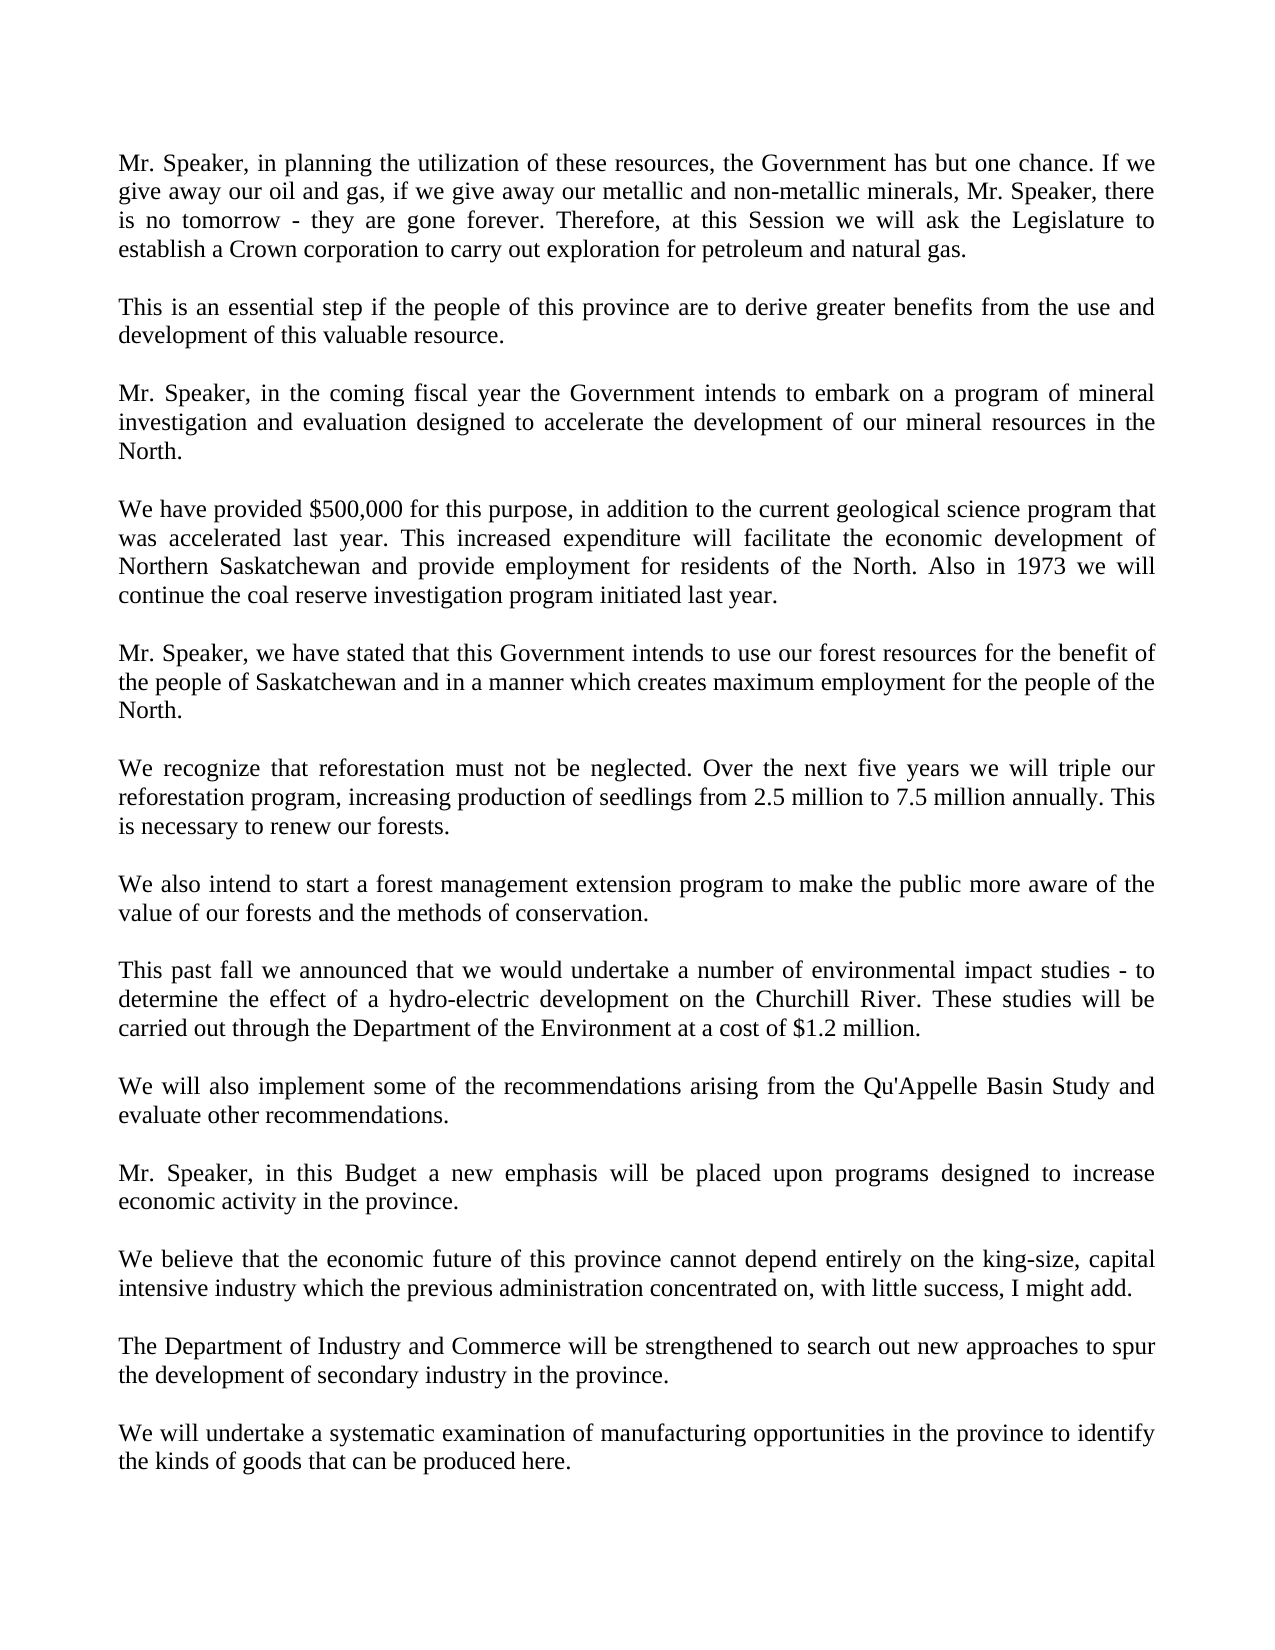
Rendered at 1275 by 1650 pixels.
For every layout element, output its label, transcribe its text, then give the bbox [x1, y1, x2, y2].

text Mr. Speaker, in this Budget a new emphasis will be placed upon programs designed to increase economic activity in the province. [118, 1158, 1157, 1215]
text We also intend to start a forest management extension program to make the public more aware of the value of our forests and the methods of conservation. [118, 869, 1157, 926]
text Mr. Speaker, in the coming fiscal year the Government intends to embark on a program of mineral investigation and evaluation designed to accelerate the development of our mineral resources in the North. [118, 378, 1157, 465]
text We recognize that reforestation must not be neglected. Over the next five years we will triple our reforestation program, increasing production of seedlings from 2.5 million to 7.5 million annually. This is necessary to renew our forests. [118, 753, 1157, 840]
text This is an essential step if the people of this province are to derive greater benefits from the use and development of this valuable resource. [118, 292, 1157, 349]
text The Department of Industry and Commerce will be strengthened to search out new approaches to spur the development of secondary industry in the province. [118, 1331, 1157, 1388]
text We will also implement some of the recommendations arising from the Qu'Appelle Basin Study and evaluate other recommendations. [118, 1071, 1157, 1128]
text Mr. Speaker, we have stated that this Government intends to use our forest resources for the benefit of the people of Saskatchewan and in a manner which creates maximum employment for the people of the North. [118, 638, 1157, 724]
text We believe that the economic future of this province cannot depend entirely on the king-size, capital intensive industry which the previous administration concentrated on, with little success, I might add. [118, 1244, 1157, 1302]
text We will undertake a systematic examination of manufacturing opportunities in the province to identify the kinds of goods that can be produced here. [118, 1418, 1157, 1475]
text Mr. Speaker, in planning the utilization of these resources, the Government has but one chance. If we give away our oil and gas, if we give away our metallic and non-metallic minerals, Mr. Speaker, there is no tomorrow - they are gone forever. Therefore, at this Session we will ask the Legislature to establish a Crown corporation to carry out exploration for petroleum and natural gas. [118, 148, 1157, 263]
text We have provided $500,000 for this purpose, in addition to the current geological science program that was accelerated last year. This increased expenditure will facilitate the economic development of Northern Saskatchewan and provide employment for residents of the North. Also in 1973 we will continue the coal reserve investigation program initiated last year. [118, 494, 1157, 609]
text This past fall we announced that we would undertake a number of environmental impact studies - to determine the effect of a hydro-electric development on the Churchill River. These studies will be carried out through the Department of the Environment at a cost of $1.2 million. [118, 956, 1157, 1042]
